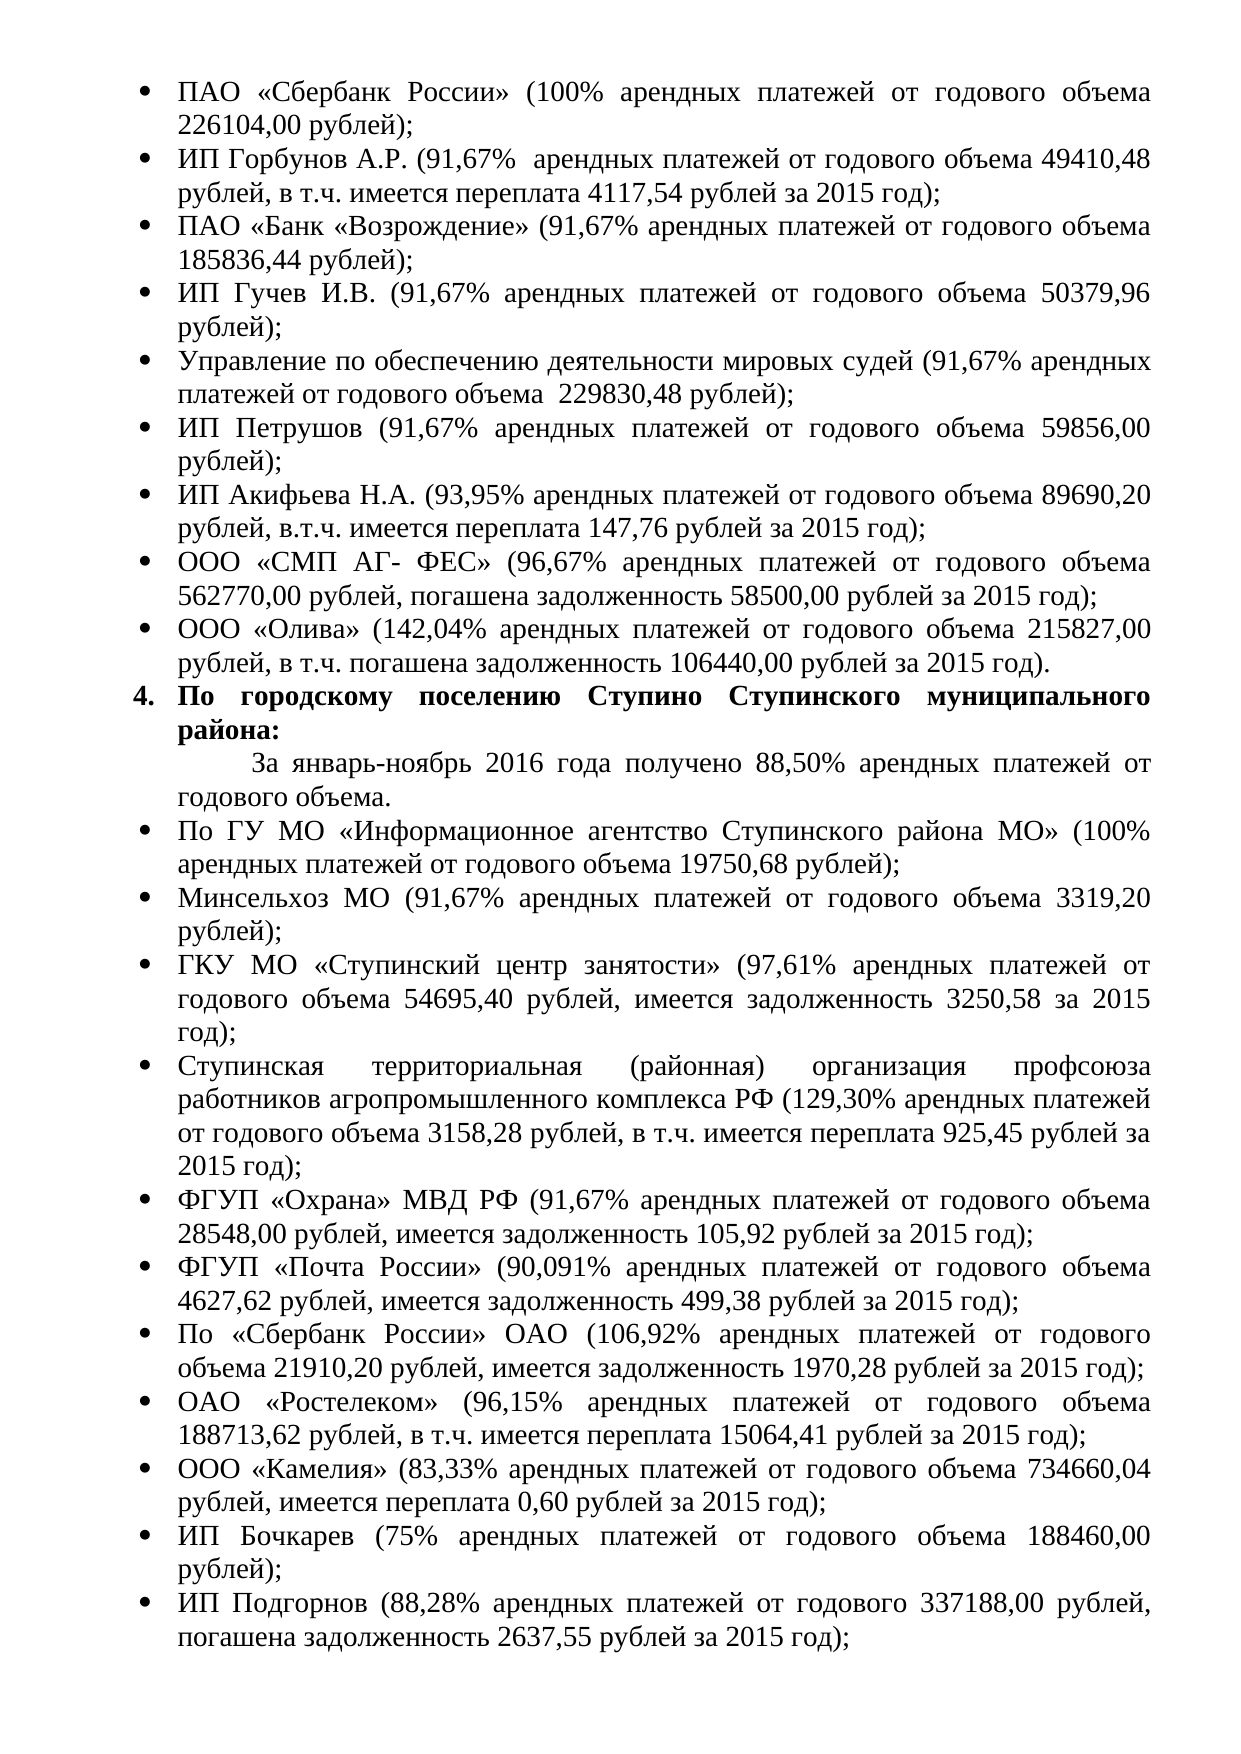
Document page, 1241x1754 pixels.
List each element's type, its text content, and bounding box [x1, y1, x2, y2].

list ИП Гучев И.В. (91,67% арендных платежей от годового объема 50379,96 рублей); [140, 275, 1152, 343]
list Управление по обеспечению деятельности мировых судей (91,67% арендных платежей от годового объема 229830,48 рублей); [140, 343, 1152, 410]
list ООО «СМП АГ- ФЕС» (96,67% арендных платежей от годового объема 562770,00 рублей, погашена задолженность 58500,00 рублей за 2015 год); [140, 544, 1152, 611]
list ИП Бочкарев (75% арендных платежей от годового объема 188460,00 рублей); [140, 1518, 1152, 1585]
list ФГУП «Почта России» (90,091% арендных платежей от годового объема 4627,62 рублей, имеется задолженность 499,38 рублей за 2015 год); [140, 1249, 1152, 1316]
list По городскому поселению Ступино Ступинского муниципального района: [133, 678, 1152, 746]
list ИП Петрушов (91,67% арендных платежей от годового объема 59856,00 рублей); [140, 410, 1152, 477]
list ГКУ МО «Ступинский центр занятости» (97,61% арендных платежей от годового объема 54695,40 рублей, имеется задолженность 3250,58 за 2015 год); [140, 947, 1152, 1048]
list ООО «Олива» (142,04% арендных платежей от годового объема 215827,00 рублей, в т.ч. погашена задолженность 106440,00 рублей за 2015 год). [140, 611, 1152, 678]
list По ГУ МО «Информационное агентство Ступинского района МО» (100% арендных платежей от годового объема 19750,68 рублей); [140, 813, 1152, 880]
list ПАО «Банк «Возрождение» (91,67% арендных платежей от годового объема 185836,44 рублей); [140, 208, 1152, 275]
list ФГУП «Охрана» МВД РФ (91,67% арендных платежей от годового объема 28548,00 рублей, имеется задолженность 105,92 рублей за 2015 год); [140, 1182, 1152, 1249]
list ИП Горбунов А.Р. (91,67% арендных платежей от годового объема 49410,48 рублей, в т.ч. имеется переплата 4117,54 рублей за 2015 год); [140, 141, 1152, 208]
list ПАО «Сбербанк России» (100% арендных платежей от годового объема 226104,00 рублей); [140, 74, 1152, 141]
list Ступинская территориальная (районная) организация профсоюза работников агропромышленного комплекса РФ (129,30% арендных платежей от годового объема 3158,28 рублей, в т.ч. имеется переплата 925,45 рублей за 2015 год); [140, 1048, 1152, 1182]
list ООО «Камелия» (83,33% арендных платежей от годового объема 734660,04 рублей, имеется переплата 0,60 рублей за 2015 год); [140, 1451, 1152, 1518]
list ОАО «Ростелеком» (96,15% арендных платежей от годового объема 188713,62 рублей, в т.ч. имеется переплата 15064,41 рублей за 2015 год); [140, 1384, 1152, 1451]
list ИП Акифьева Н.А. (93,95% арендных платежей от годового объема 89690,20 рублей, в.т.ч. имеется переплата 147,76 рублей за 2015 год); [140, 477, 1152, 544]
list ИП Подгорнов (88,28% арендных платежей от годового 337188,00 рублей, погашена задолженность 2637,55 рублей за 2015 год); [140, 1585, 1152, 1652]
list По «Сбербанк России» ОАО (106,92% арендных платежей от годового объема 21910,20 рублей, имеется задолженность 1970,28 рублей за 2015 год); [140, 1316, 1152, 1384]
list Минсельхоз МО (91,67% арендных платежей от годового объема 3319,20 рублей); [140, 880, 1152, 947]
list За январь-ноябрь 2016 года получено 88,50% арендных платежей от годового объема. [177, 746, 1152, 813]
